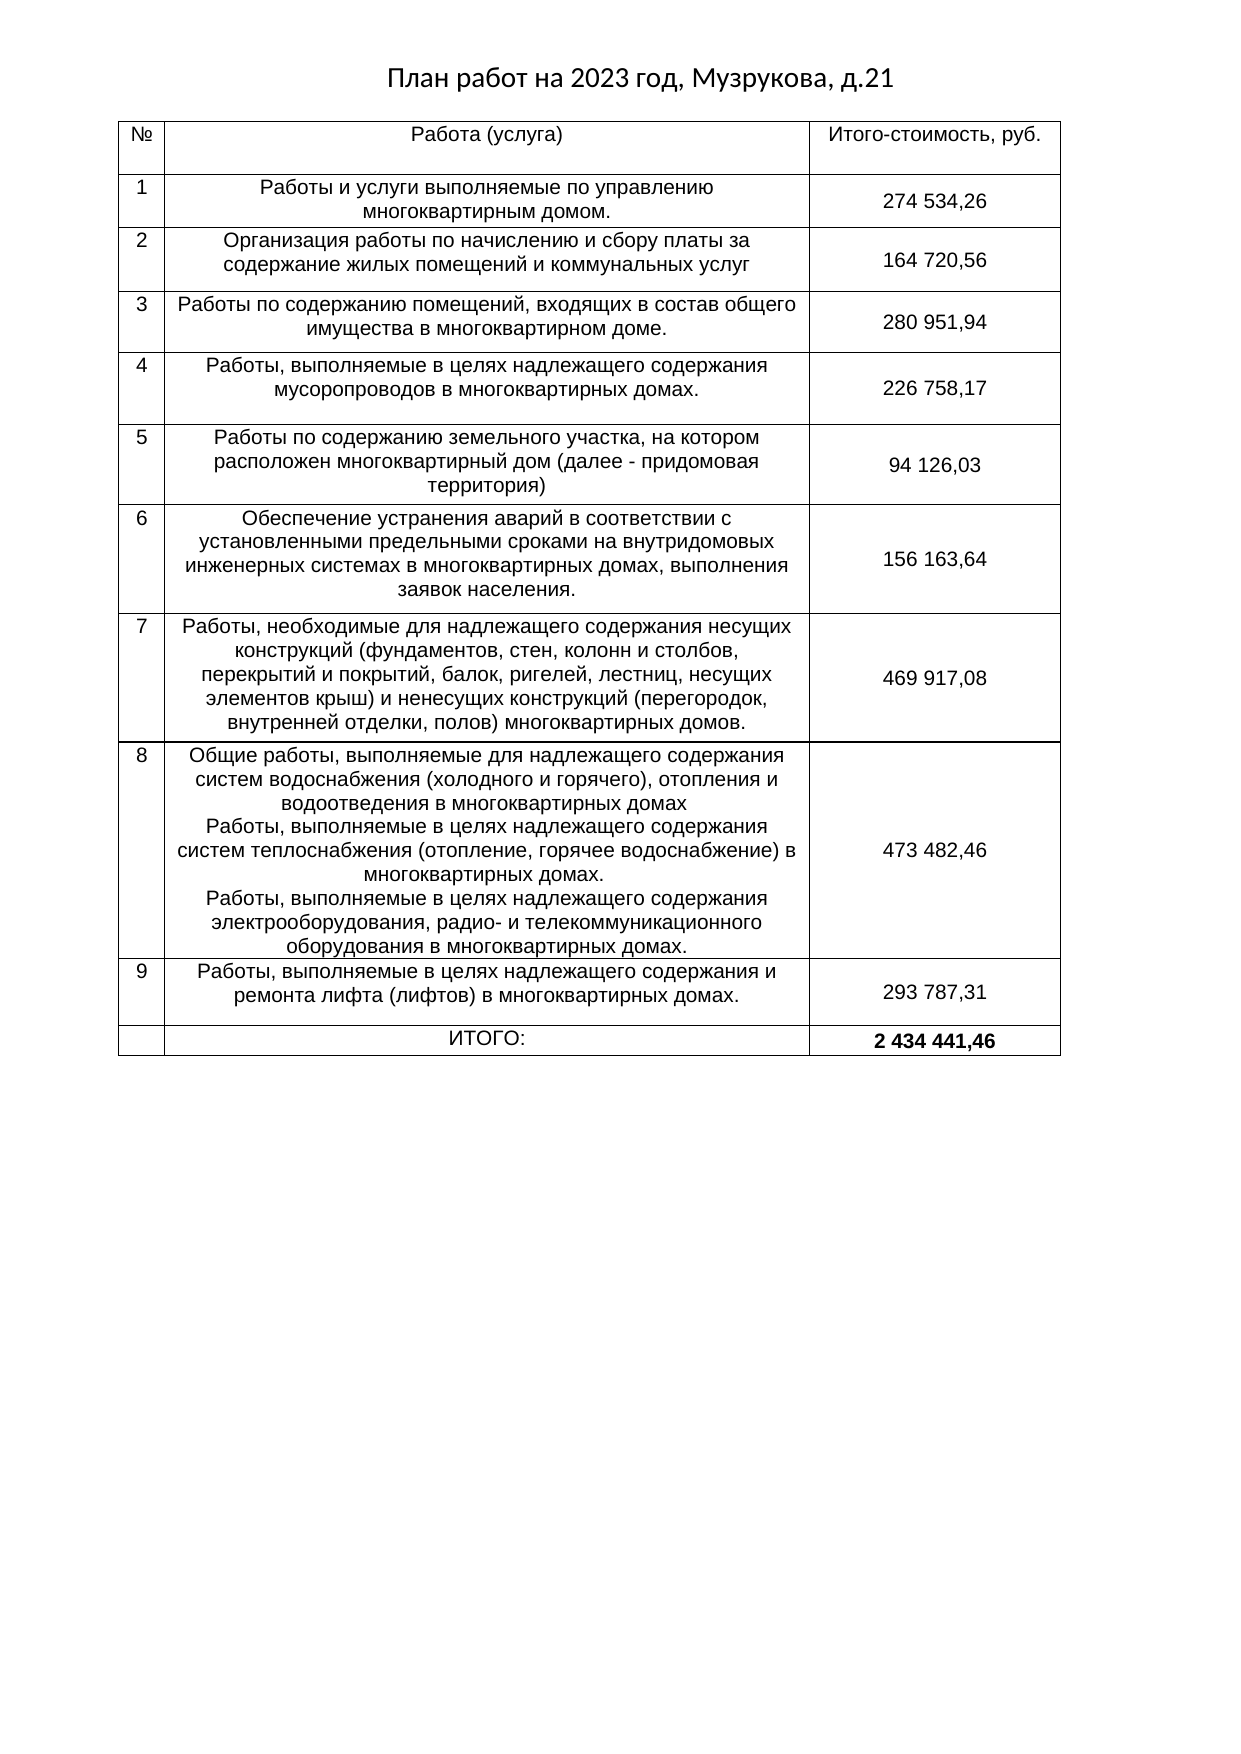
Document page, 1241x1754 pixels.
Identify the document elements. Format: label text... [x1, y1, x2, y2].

table_cell Работы, необходимые для надлежащего содержания несущих конструкций (фундаментов, стен, колонн и столбов, перекрытий и покрытий, балок, ригелей, лестниц, несущих элементов крыш) и ненесущих конструкций (перегородок, внутренней отделки, полов) многоквартирных домов. [165, 614, 809, 741]
table_cell Работы по содержанию помещений, входящих в состав общего имущества в многоквартирном доме. [165, 292, 809, 352]
table_cell 3 [119, 292, 164, 352]
table_cell 469 917,08 [810, 614, 1060, 741]
table_cell 293 787,31 [810, 959, 1060, 1025]
table_cell Работы и услуги выполняемые по управлению многоквартирным домом. [165, 175, 809, 227]
table_header Работа (услуга) [165, 122, 809, 174]
table_cell 8 [119, 743, 164, 958]
table_cell 156 163,64 [810, 505, 1060, 613]
table_cell 4 [119, 353, 164, 424]
table_cell 164 720,56 [810, 228, 1060, 291]
table_cell [119, 1026, 164, 1055]
table_cell Работы по содержанию земельного участка, на котором расположен многоквартирный дом (далее - придомовая территория) [165, 425, 809, 504]
table_header Итого-стоимость, руб. [810, 122, 1060, 174]
text План работ на 2023 год, Музрукова, д.21 [130, 59, 1152, 95]
table_cell 226 758,17 [810, 353, 1060, 424]
table_cell Обеспечение устранения аварий в соответствии с установленными предельными сроками на внутридомовых инженерных системах в многоквартирных домах, выполнения заявок населения. [165, 505, 809, 613]
table_cell Работы, выполняемые в целях надлежащего содержания мусоропроводов в многоквартирных домах. [165, 353, 809, 424]
table_cell 6 [119, 505, 164, 613]
table_cell Общие работы, выполняемые для надлежащего содержания систем водоснабжения (холодного и горячего), отопления и водоотведения в многоквартирных домах Работы, выполняемые в целях надлежащего содержания систем теплоснабжения (отопление, горячее водоснабжение) в многоквартирных домах. Работы, выполняемые в целях надлежащего содержания электрооборудования, радио- и телекоммуникационного оборудования в многоквартирных домах. [165, 743, 809, 958]
table_cell 473 482,46 [810, 743, 1060, 958]
table_header № [119, 122, 164, 174]
table_cell 280 951,94 [810, 292, 1060, 352]
table_cell 94 126,03 [810, 425, 1060, 504]
table_cell 9 [119, 959, 164, 1025]
table_cell 2 [119, 228, 164, 291]
table_cell 1 [119, 175, 164, 227]
table_cell 274 534,26 [810, 175, 1060, 227]
table_cell Организация работы по начислению и сбору платы за содержание жилых помещений и коммунальных услуг [165, 228, 809, 291]
table_cell 2 434 441,46 [810, 1026, 1060, 1055]
table_cell 5 [119, 425, 164, 504]
table_cell 7 [119, 614, 164, 741]
table_cell ИТОГО: [165, 1026, 809, 1055]
table_cell Работы, выполняемые в целях надлежащего содержания и ремонта лифта (лифтов) в многоквартирных домах. [165, 959, 809, 1025]
